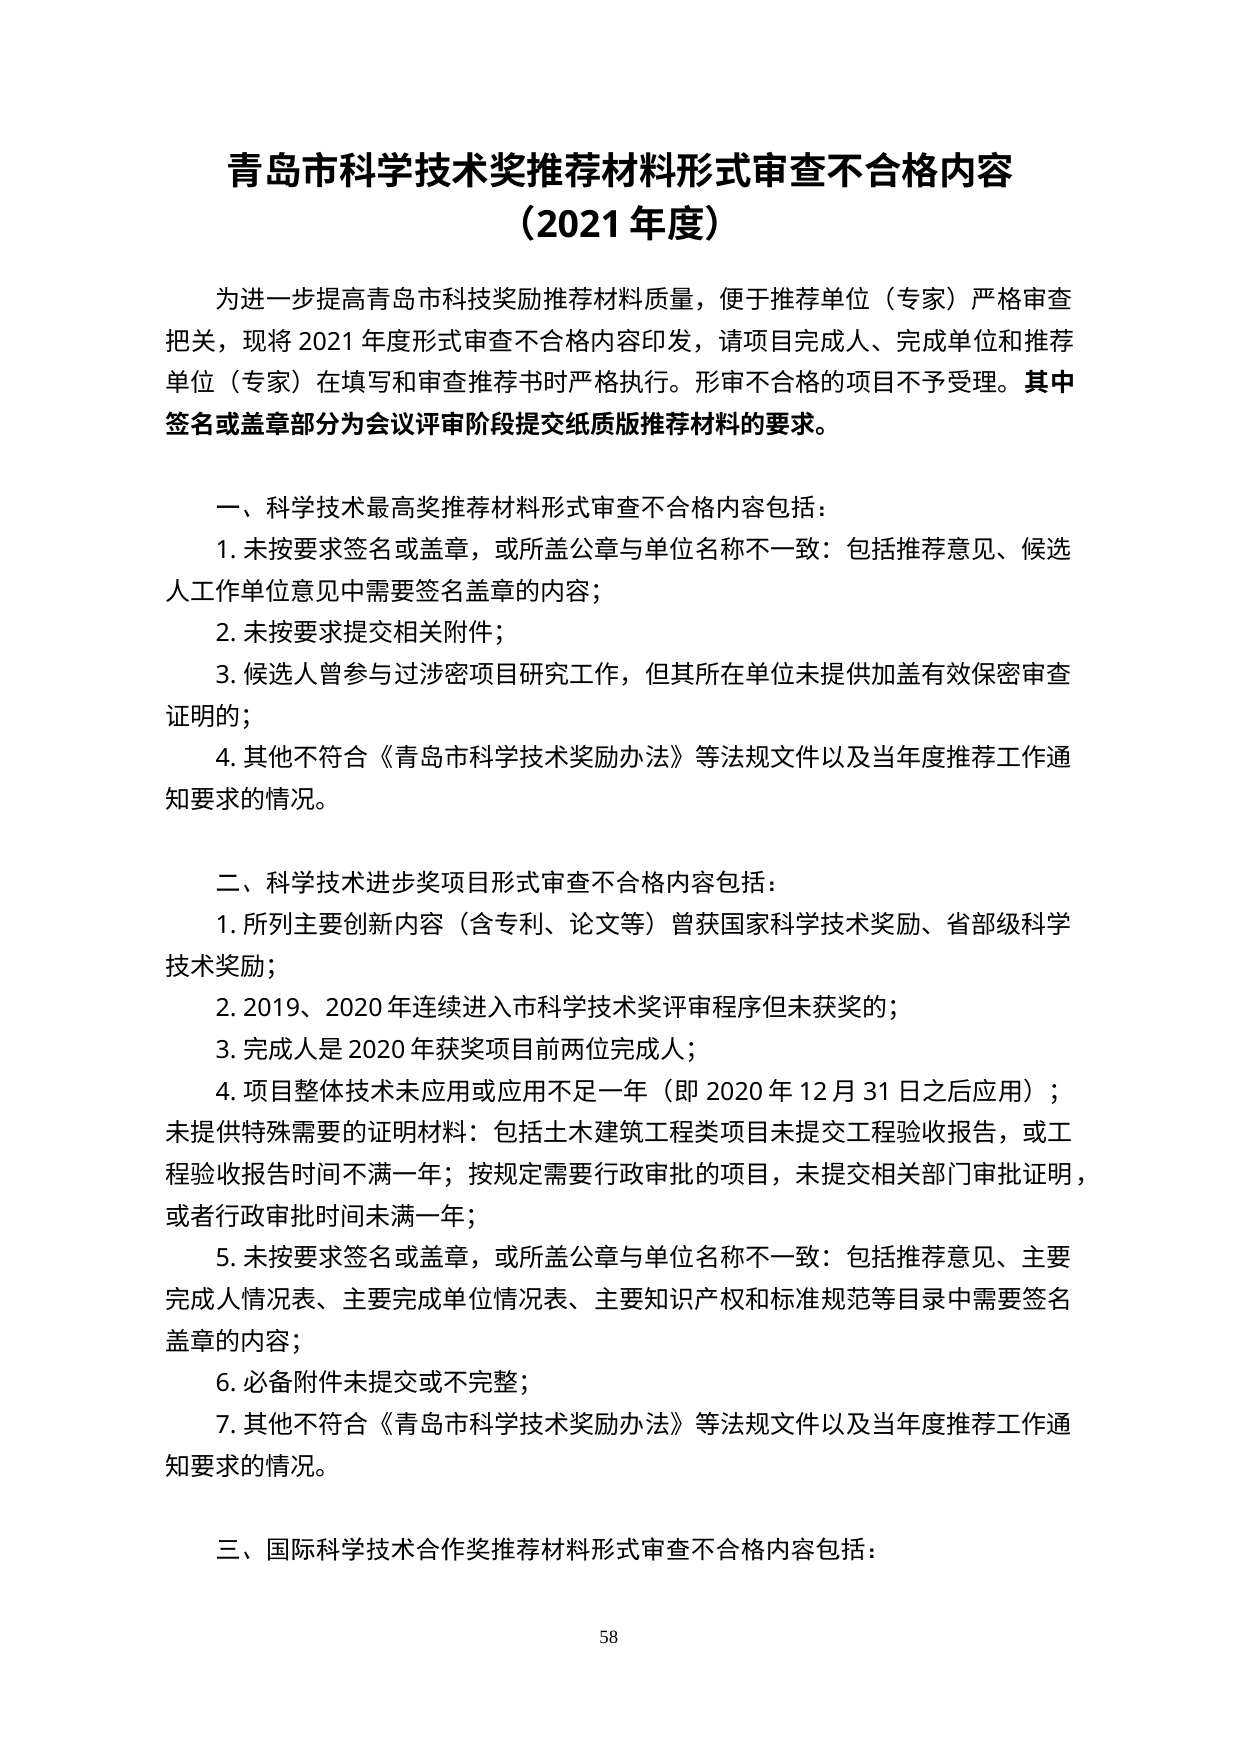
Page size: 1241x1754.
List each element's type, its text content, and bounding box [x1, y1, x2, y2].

text 4. 其他不符合《青岛市科学技术奖励办法》等法规文件以及当年度推荐工作通知要求的情况。 [165, 733, 1075, 817]
text 二、科学技术进步奖项目形式审查不合格内容包括： [165, 858, 1075, 900]
text 7. 其他不符合《青岛市科学技术奖励办法》等法规文件以及当年度推荐工作通知要求的情况。 [165, 1400, 1075, 1483]
text 5. 未按要求签名或盖章，或所盖公章与单位名称不一致：包括推荐意见、主要完成人情况表、主要完成单位情况表、主要知识产权和标准规范等目录中需要签名盖章的内容； [165, 1233, 1075, 1358]
text 1. 所列主要创新内容（含专利、论文等）曾获国家科学技术奖励、省部级科学技术奖励； [165, 900, 1075, 983]
text 2. 未按要求提交相关附件； [165, 608, 1075, 650]
text 1. 未按要求签名或盖章，或所盖公章与单位名称不一致：包括推荐意见、候选人工作单位意见中需要签名盖章的内容； [165, 525, 1075, 608]
text 为进一步提高青岛市科技奖励推荐材料质量，便于推荐单位（专家）严格审查把关，现将2021年度形式审查不合格内容印发，请项目完成人、完成单位和推荐单位（专家）在填写和审查推荐书时严格执行。形审不合格的项目不予受理。其中签名或盖章部分为会议评审阶段提交纸质版推荐材料的要求。 [165, 275, 1075, 442]
text 6. 必备附件未提交或不完整； [165, 1358, 1075, 1400]
text 3. 完成人是2020年获奖项目前两位完成人； [165, 1025, 1075, 1067]
text 一、科学技术最高奖推荐材料形式审查不合格内容包括： [165, 483, 1075, 525]
text 2. 2019、2020年连续进入市科学技术奖评审程序但未获奖的； [165, 983, 1075, 1025]
text 4. 项目整体技术未应用或应用不足一年（即2020年12月31日之后应用）；未提供特殊需要的证明材料：包括土木建筑工程类项目未提交工程验收报告，或工程验收报告时间不满一年；按规定需要行政审批的项目，未提交相关部门审批证明，或者行政审批时间未满一年； [165, 1067, 1075, 1233]
text 3. 候选人曾参与过涉密项目研究工作，但其所在单位未提供加盖有效保密审查证明的； [165, 650, 1075, 733]
text （2021年度） [165, 193, 1075, 248]
text 三、国际科学技术合作奖推荐材料形式审查不合格内容包括： [165, 1525, 1075, 1567]
text 青岛市科学技术奖推荐材料形式审查不合格内容 [165, 148, 1075, 193]
